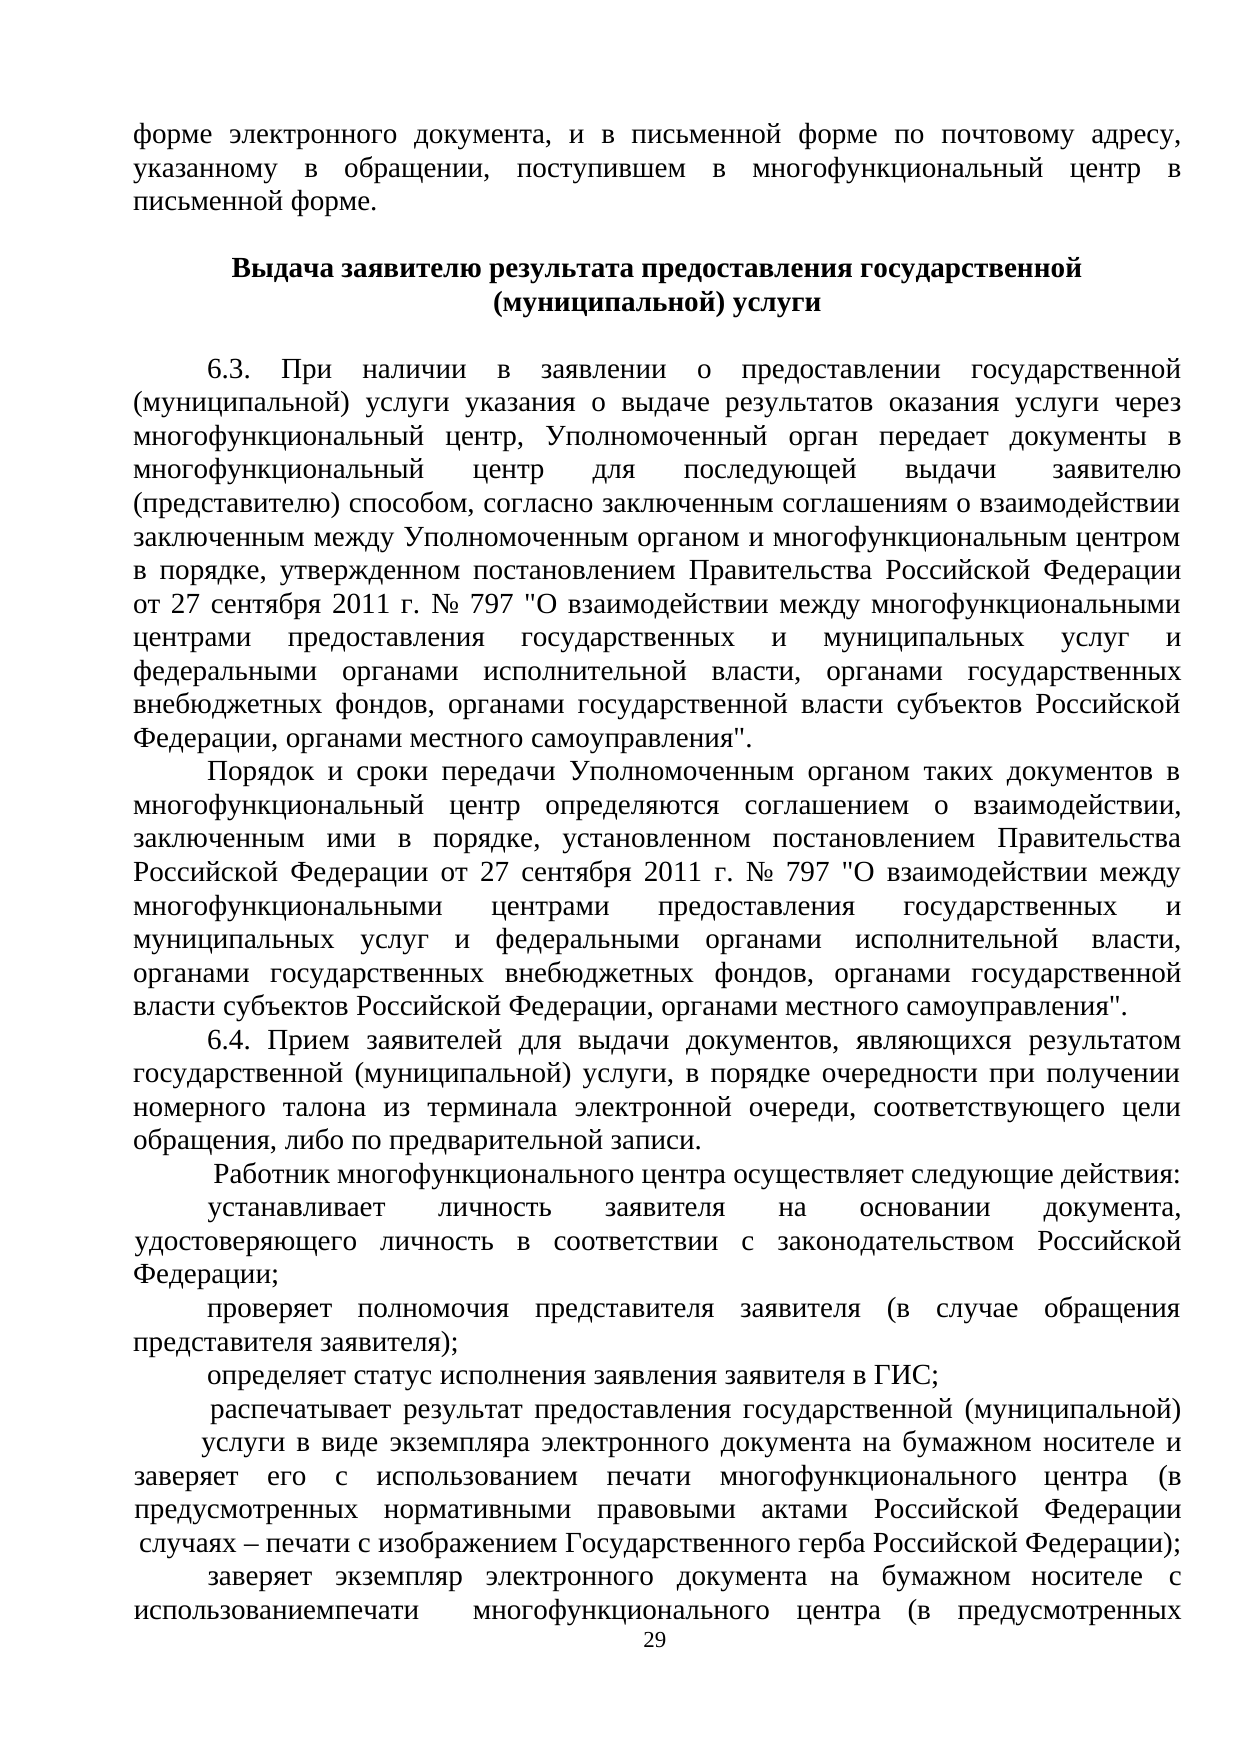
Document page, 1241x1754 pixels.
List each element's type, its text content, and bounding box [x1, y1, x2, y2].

text распечатывает результат предоставления государственной (муниципальной) услуги в виде экземпляра электронного документа на бумажном носителе и заверяет его с использованием печати многофункционального центра (в предусмотренных нормативными правовыми актами Российской Федерации случаях – печати с изображением Государственного герба Российской Федерации); заверяет экземпляр электронного документа на бумажном носителе с использованием печати многофункционального центра (в предусмотренных [133, 1391, 1181, 1626]
list Прием заявителей для выдачи документов, являющихся результатом государственной (муниципальной) услуги, в порядке очередности при получении номерного талона из терминала электронной очереди, соответствующего цели обращения, либо по предварительной записи. [133, 1022, 1181, 1156]
text форме электронного документа, и в письменной форме по почтовому адресу, указанному в обращении, поступившем в многофункциональный центр в письменной форме. [133, 116, 1181, 217]
list При наличии в заявлении о предоставлении государственной (муниципальной) услуги указания о выдаче результатов оказания услуги через многофункциональный центр, Уполномоченный орган передает документы в многофункциональный центр для последующей выдачи заявителю (представителю) способом, согласно заключенным соглашениям о взаимодействии заключенным между Уполномоченным органом и многофункциональным центром в порядке, утвержденном постановлением Правительства Российской Федерации от 27 сентября 2011 г. № 797 "О взаимодействии между многофункциональными центрами предоставления государственных и муниципальных услуг и федеральными органами исполнительной власти, органами государственных внебюджетных фондов, органами государственной власти субъектов Российской Федерации, органами местного самоуправления". [133, 351, 1181, 753]
text Порядок и сроки передачи Уполномоченным органом таких документов в многофункциональный центр определяются соглашением о взаимодействии, заключенным ими в порядке, установленном постановлением Правительства Российской Федерации от 27 сентября 2011 г. № 797 "О взаимодействии между многофункциональными центрами предоставления государственных и муниципальных услуг и федеральными органами исполнительной власти, органами государственных внебюджетных фондов, органами государственной власти субъектов Российской Федерации, органами местного самоуправления". [133, 753, 1181, 1022]
text проверяет полномочия представителя заявителя (в случае обращения представителя заявителя); [133, 1290, 1181, 1357]
text определяет статус исполнения заявления заявителя в ГИС; [207, 1357, 1198, 1391]
subtitle Выдача заявителю результата предоставления государственной (муниципальной) услуги [231, 250, 1084, 317]
text Работник многофункционального центра осуществляет следующие действия: устанавливает личность заявителя на основании документа, удостоверяющего личность в соответствии с законодательством Российской [133, 1156, 1181, 1257]
text Федерации; [133, 1257, 1198, 1290]
